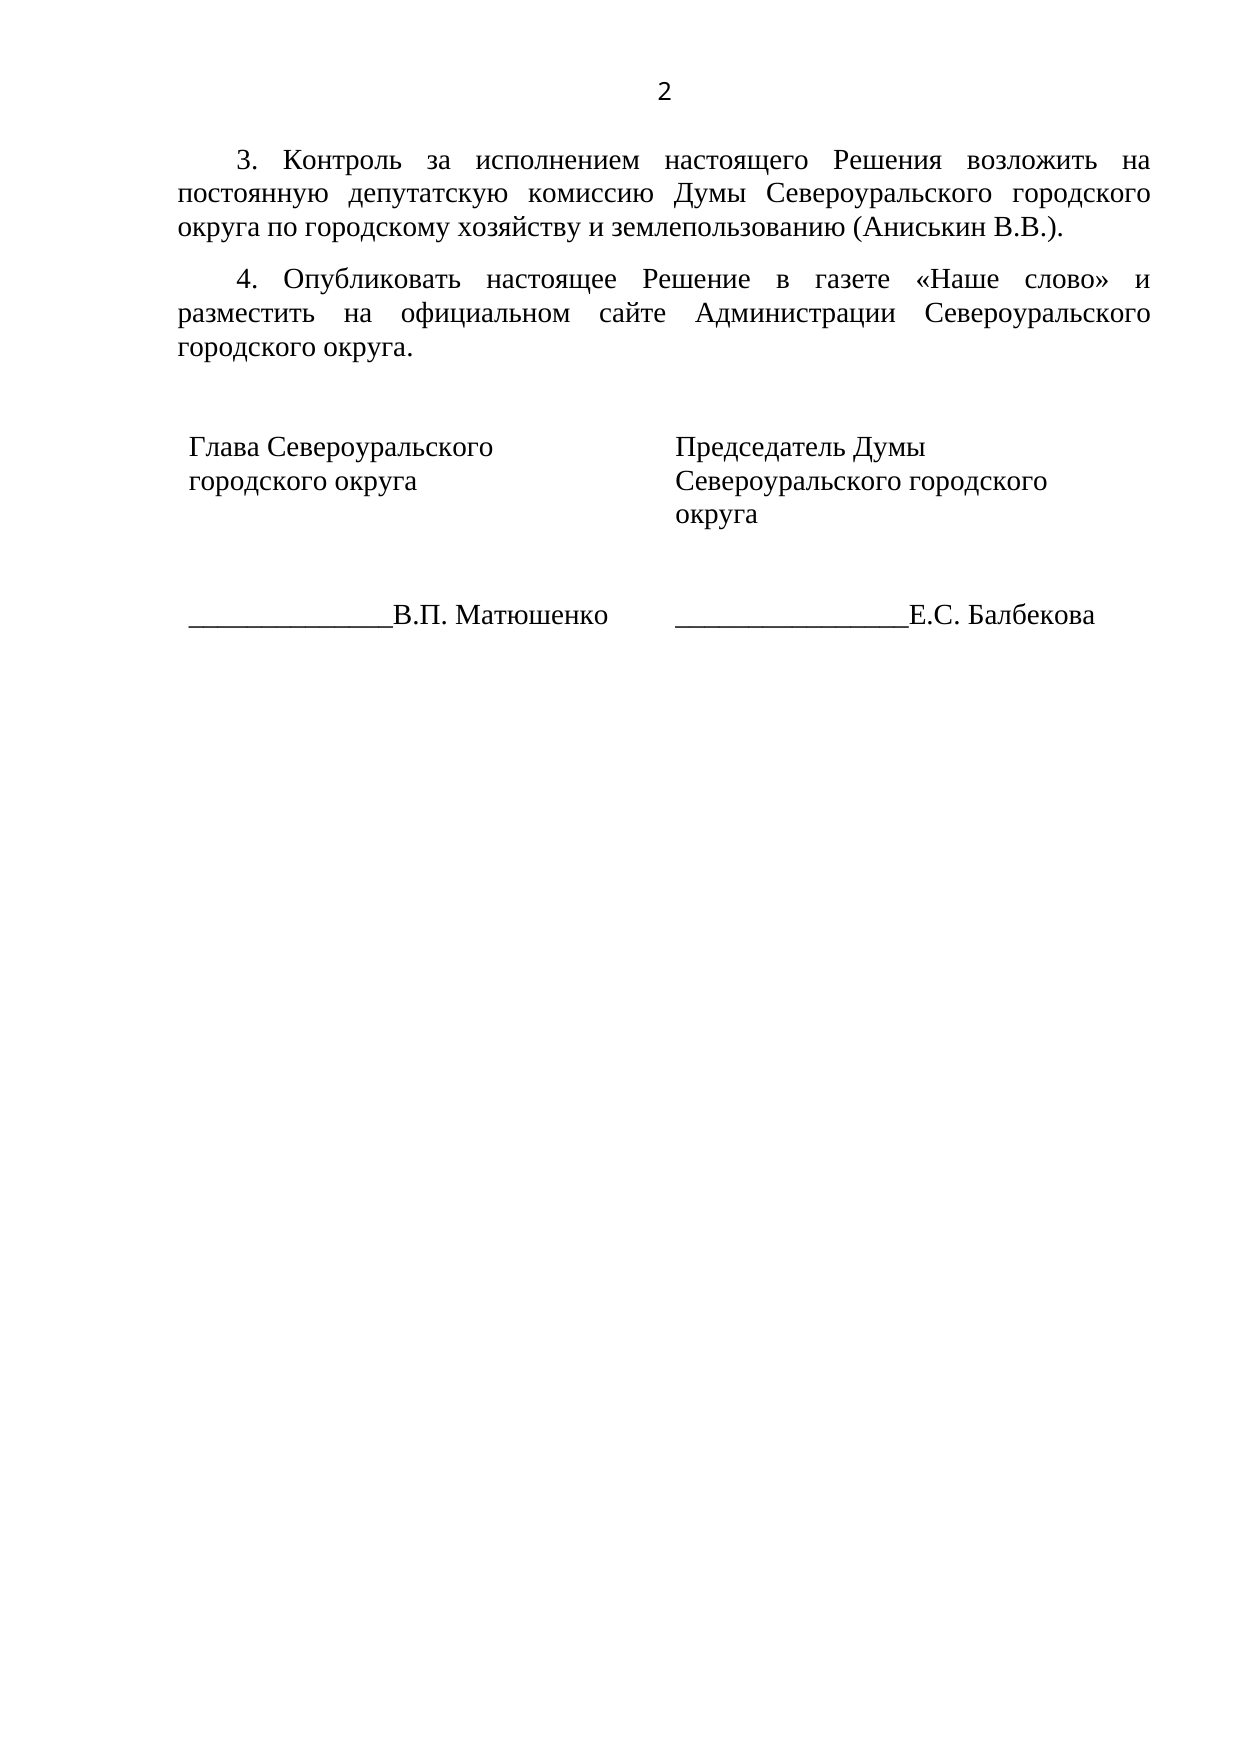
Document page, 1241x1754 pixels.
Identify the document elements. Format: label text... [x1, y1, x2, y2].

table_header Председатель Думы Североуральского городского округа ________________Е.С. Балбекова [664, 362, 1151, 631]
text 3. Контроль за исполнением настоящего Решения возложить на постоянную депутатскую комиссию Думы Североуральского городского округа по городскому хозяйству и землепользованию (Аниськин В.В.). [177, 142, 1152, 242]
table_header Глава Североуральского городского округа ______________В.П. Матюшенко [177, 362, 664, 631]
text 4. Опубликовать настоящее Решение в газете «Наше слово» и разместить на официальном сайте Администрации Североуральского городского округа. [177, 262, 1152, 362]
